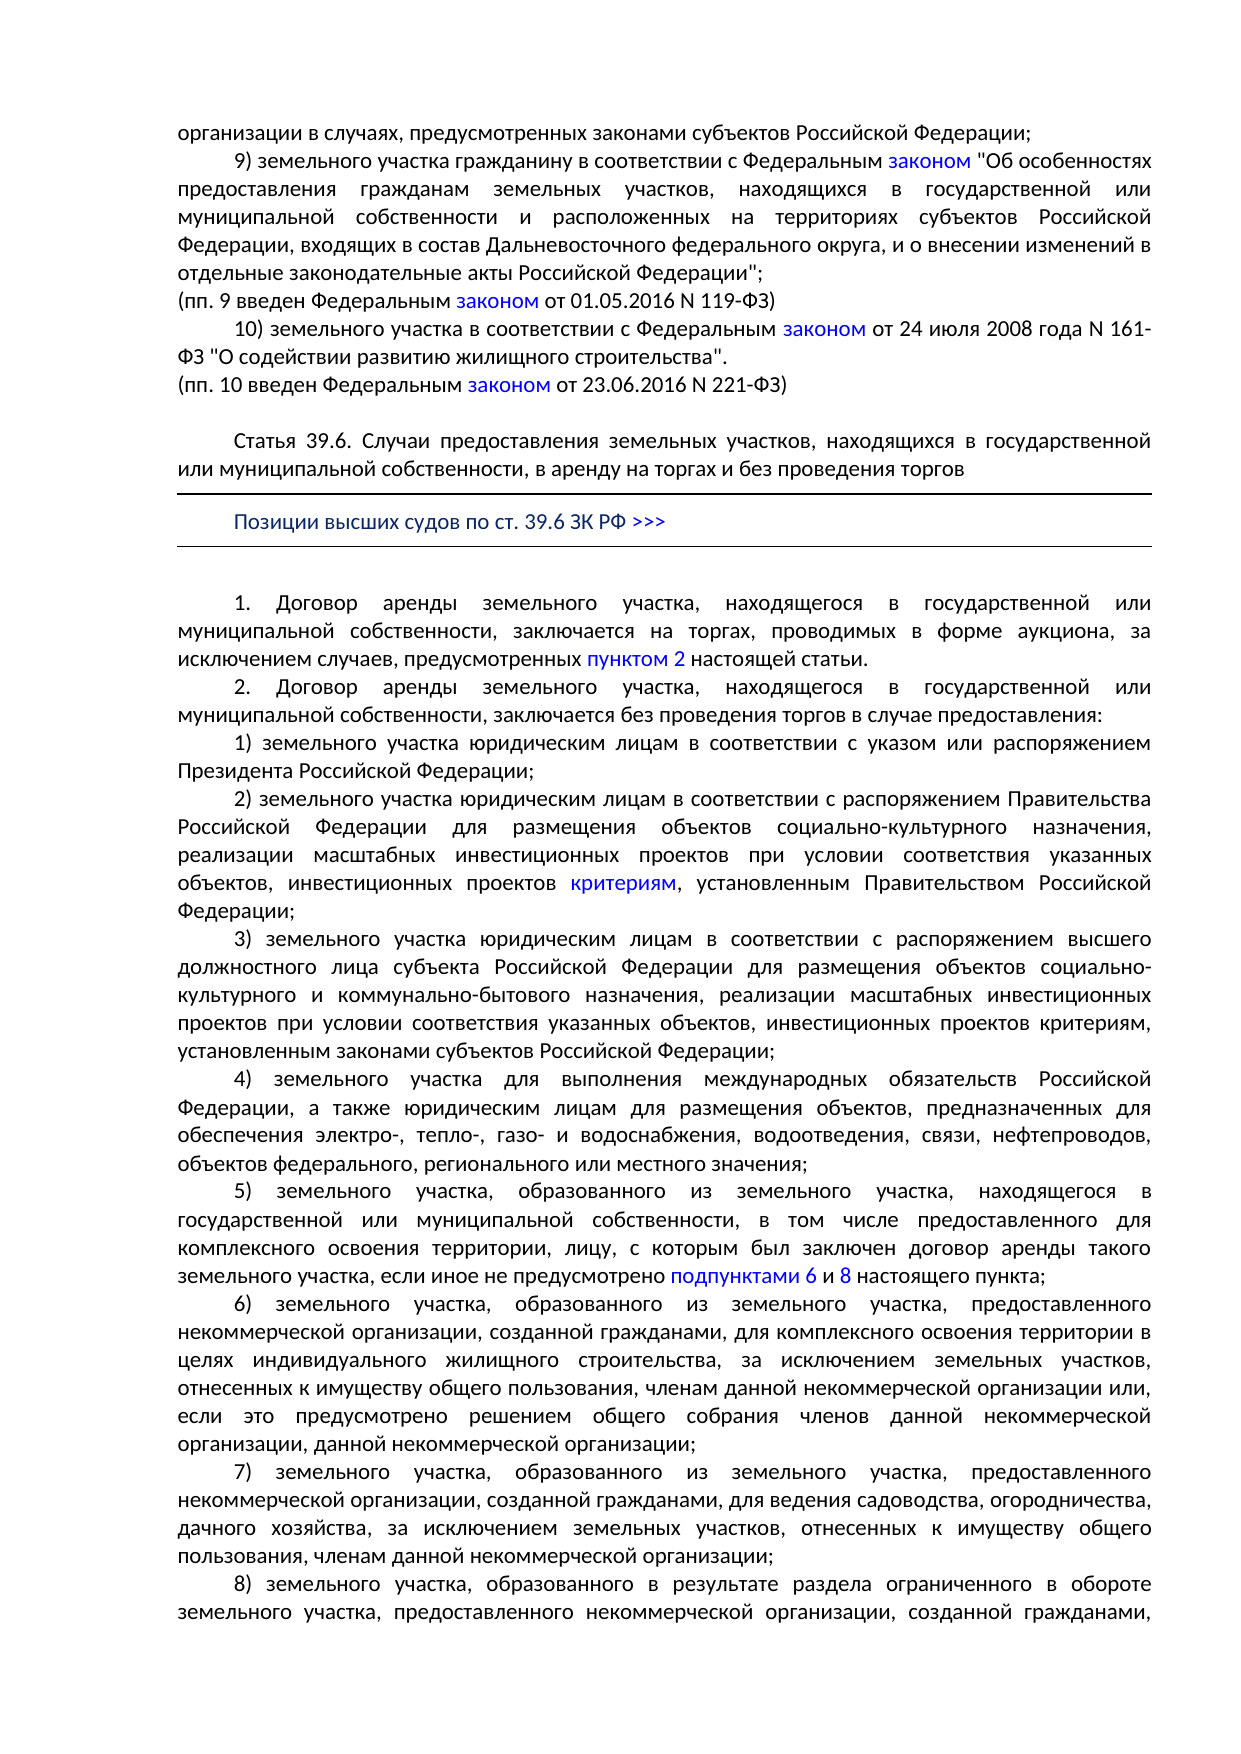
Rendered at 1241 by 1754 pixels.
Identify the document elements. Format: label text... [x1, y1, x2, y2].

text 4) земельного участка для выполнения международных обязательств Российской Федерации, а также юридическим лицам для размещения объектов, предназначенных для обеспечения электро-, тепло-, газо- и водоснабжения, водоотведения, связи, нефтепроводов, объектов федерального, регионального или местного значения; [177, 1064, 1152, 1177]
text (пп. 10 введен Федеральным законом от 23.06.2016 N 221-ФЗ) [177, 370, 1152, 398]
text 2. Договор аренды земельного участка, находящегося в государственной или муниципальной собственности, заключается без проведения торгов в случае предоставления: [177, 672, 1152, 728]
text 6) земельного участка, образованного из земельного участка, предоставленного некоммерческой организации, созданной гражданами, для комплексного освоения территории в целях индивидуального жилищного строительства, за исключением земельных участков, отнесенных к имуществу общего пользования, членам данной некоммерческой организации или, если это предусмотрено решением общего собрания членов данной некоммерческой организации, данной некоммерческой организации; [177, 1289, 1152, 1457]
text Статья 39.6. Случаи предоставления земельных участков, находящихся в государственной или муниципальной собственности, в аренду на торгах и без проведения торгов [177, 426, 1152, 482]
text 9) земельного участка гражданину в соответствии с Федеральным законом "Об особенностях предоставления гражданам земельных участков, находящихся в государственной или муниципальной собственности и расположенных на территориях субъектов Российской Федерации, входящих в состав Дальневосточного федерального округа, и о внесении изменений в отдельные законодательные акты Российской Федерации"; [177, 146, 1152, 286]
text 3) земельного участка юридическим лицам в соответствии с распоряжением высшего должностного лица субъекта Российской Федерации для размещения объектов социально-культурного и коммунально-бытового назначения, реализации масштабных инвестиционных проектов при условии соответствия указанных объектов, инвестиционных проектов критериям, установленным законами субъектов Российской Федерации; [177, 924, 1152, 1064]
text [177, 118, 1152, 146]
text 2) земельного участка юридическим лицам в соответствии с распоряжением Правительства Российской Федерации для размещения объектов социально-культурного назначения, реализации масштабных инвестиционных проектов при условии соответствия указанных объектов, инвестиционных проектов критериям, установленным Правительством Российской Федерации; [177, 784, 1152, 924]
text 5) земельного участка, образованного из земельного участка, находящегося в государственной или муниципальной собственности, в том числе предоставленного для комплексного освоения территории, лицу, с которым был заключен договор аренды такого земельного участка, если иное не предусмотрено подпунктами 6 и 8 настоящего пункта; [177, 1177, 1152, 1289]
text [177, 1569, 1152, 1625]
text 1) земельного участка юридическим лицам в соответствии с указом или распоряжением Президента Российской Федерации; [177, 728, 1152, 784]
text 1. Договор аренды земельного участка, находящегося в государственной или муниципальной собственности, заключается на торгах, проводимых в форме аукциона, за исключением случаев, предусмотренных пунктом 2 настоящей статьи. [177, 588, 1152, 672]
text Позиции высших судов по ст. 39.6 ЗК РФ >>> [177, 507, 1152, 535]
text (пп. 9 введен Федеральным законом от 01.05.2016 N 119-ФЗ) [177, 286, 1152, 314]
text 7) земельного участка, образованного из земельного участка, предоставленного некоммерческой организации, созданной гражданами, для ведения садоводства, огородничества, дачного хозяйства, за исключением земельных участков, отнесенных к имуществу общего пользования, членам данной некоммерческой организации; [177, 1457, 1152, 1569]
text 10) земельного участка в соответствии с Федеральным законом от 24 июля 2008 года N 161-ФЗ "О содействии развитию жилищного строительства". [177, 314, 1152, 370]
